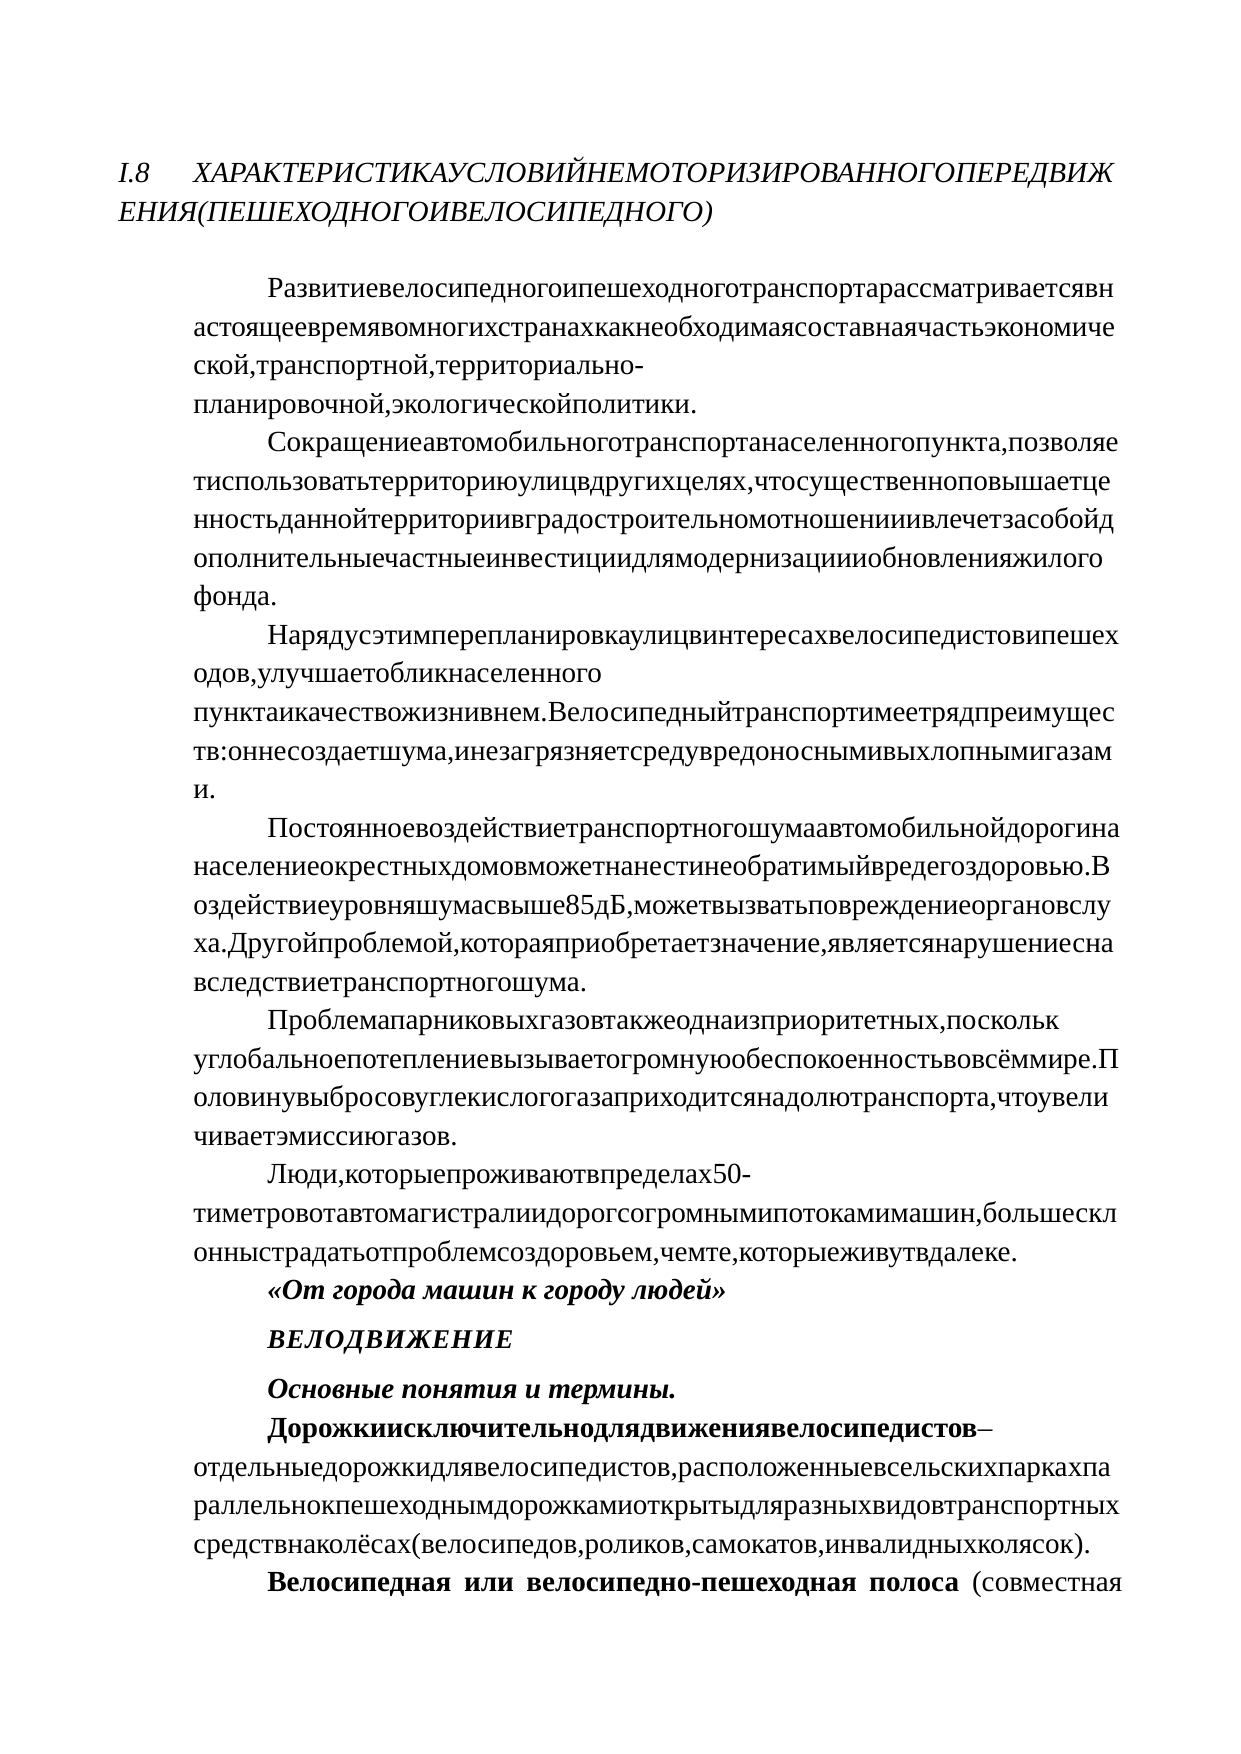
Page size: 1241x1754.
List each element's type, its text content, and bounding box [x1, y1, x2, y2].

text Сокращениеавтомобильноготранспортанаселенногопункта,позволяетиспользоватьтерриториюулицвдругихцелях,чтосущественноповышаетценностьданнойтерриториивградостроительномотношенииивлечетзасобойдополнительныечастныеинвестициидлямодернизациииобновленияжилогофонда. [193, 424, 1122, 612]
text Основные понятия и термины. [193, 1372, 1122, 1405]
text Велодвижение [193, 1323, 1122, 1354]
subtitle ХАРАКТЕРИСТИКАУСЛОВИЙНЕМОТОРИЗИРОВАННОГОПЕРЕДВИЖЕНИЯ(ПЕШЕХОДНОГОИВЕЛОСИПЕДНОГО) [118, 156, 1122, 228]
text Люди,которыепроживаютвпределах50-тиметровотавтомагистралиидорогсогромнымипотокамимашин,большесклонныстрадатьотпроблемсоздоровьем,чемте,которыеживутвдалеке. [193, 1157, 1122, 1267]
text Нарядусэтимперепланировкаулицвинтересахвелосипедистовипешеходов,улучшаетобликнаселенного пунктаикачествожизнивнем.Велосипедныйтранспортимеетрядпреимуществ:оннесоздаетшума,инезагрязняетсредувредоноснымивыхлопнымигазами. [193, 617, 1122, 805]
text Постоянноевоздействиетранспортногошумаавтомобильнойдорогинанаселениеокрестныхдомовможетнанестинеобратимыйвредегоздоровью.Воздействиеуровняшумасвыше85дБ,можетвызватьповреждениеоргановслуха.Другойпроблемой,котораяприобретаетзначение,являетсянарушениеснавследствиетранспортногошума. [193, 810, 1122, 997]
text Дорожкиисключительнодлядвижениявелосипедистов–отдельныедорожкидлявелосипедистов,расположенныевсельскихпаркахпараллельнокпешеходнымдорожкамиоткрытыдляразныхвидовтранспортныхсредствнаколёсах(велосипедов,роликов,самокатов,инвалидныхколясок). [193, 1410, 1122, 1559]
text Развитиевелосипедногоипешеходноготранспортарассматриваетсявнастоящеевремявомногихстранахкакнеобходимаясоставнаячастьэкономической,транспортной,территориально-планировочной,экологическойполитики. [193, 270, 1122, 419]
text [193, 1564, 1122, 1598]
text «От города машин к городу людей» [193, 1272, 1122, 1306]
text Проблемапарниковыхгазовтакжеоднаизприоритетных,посколькуглобальноепотеплениевызываетогромнуюобеспокоенностьвовсёммире.Половинувыбросовуглекислогогазаприходитсянадолютранспорта,чтоувеличиваетэмиссиюгазов. [193, 1002, 1122, 1152]
